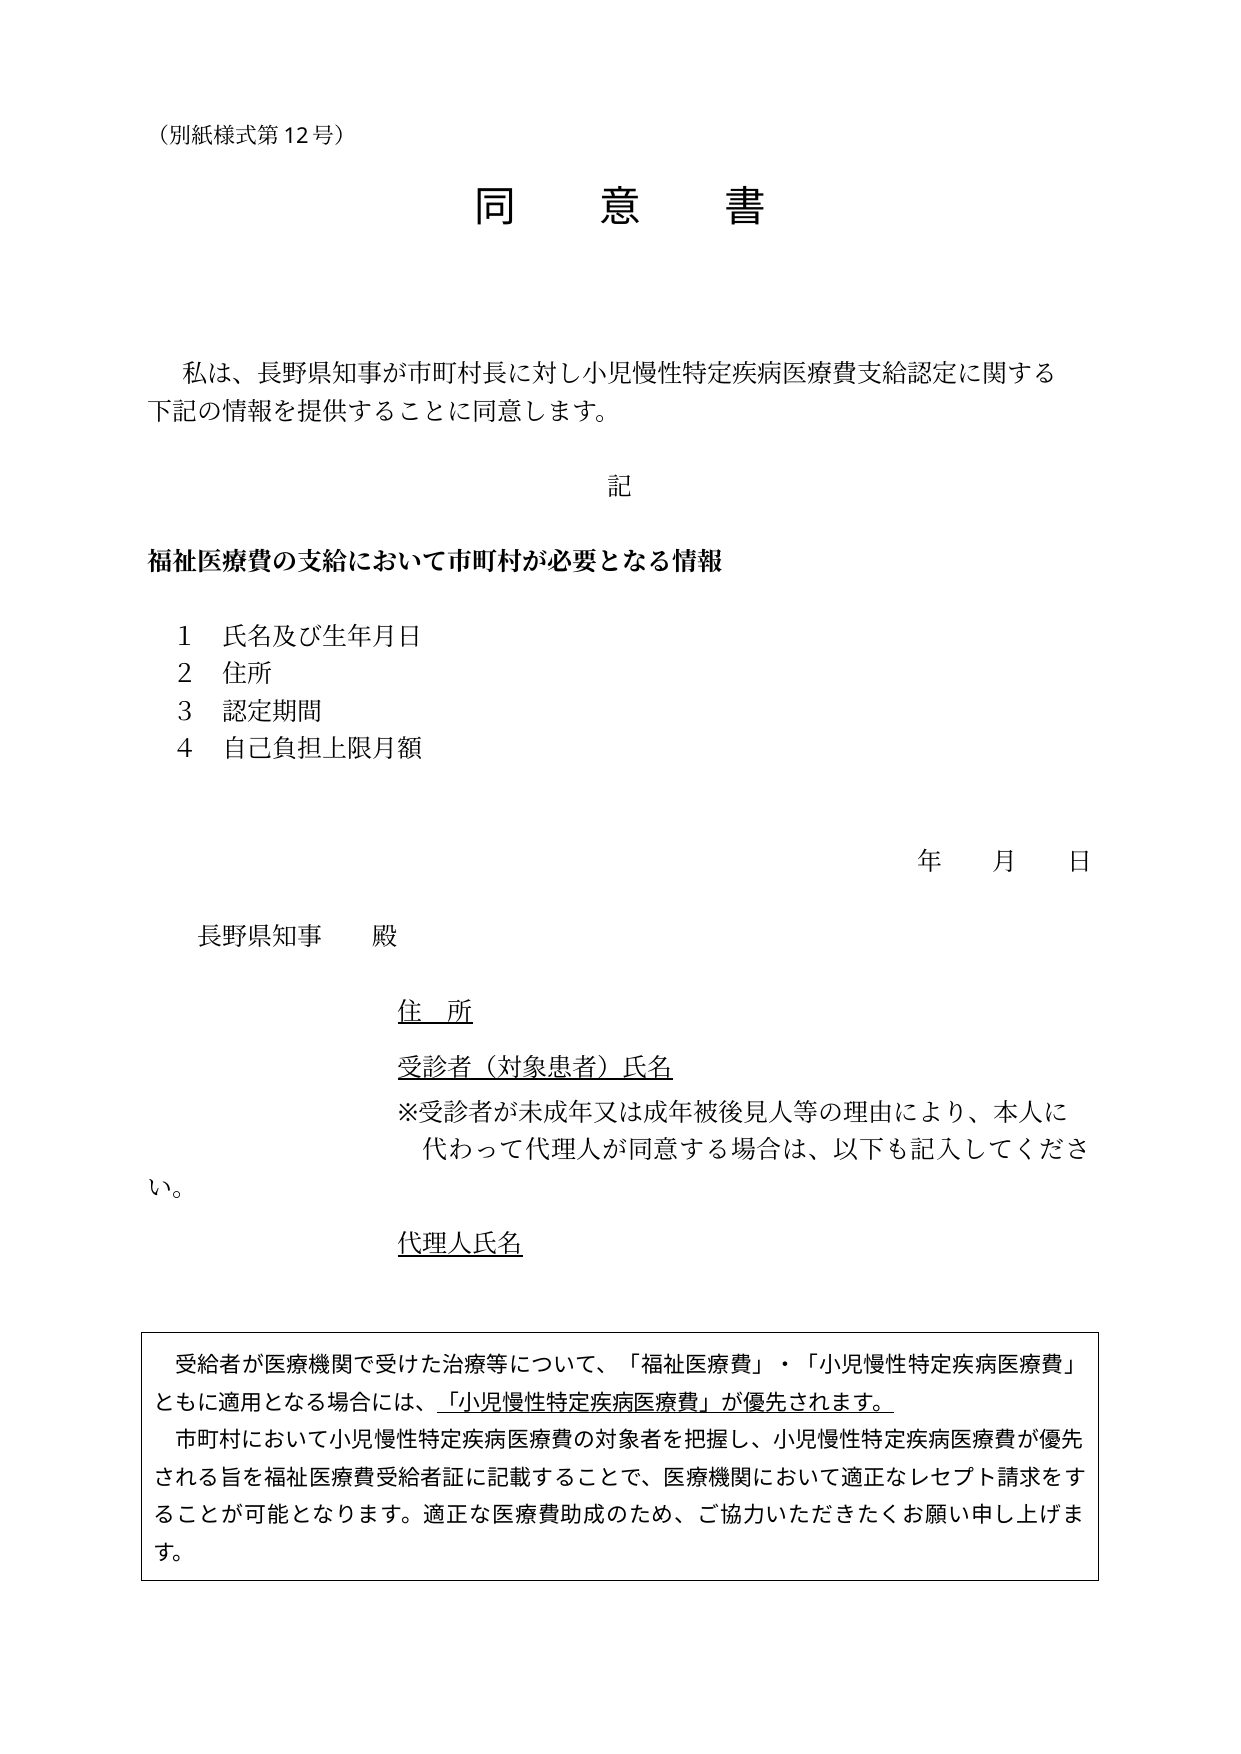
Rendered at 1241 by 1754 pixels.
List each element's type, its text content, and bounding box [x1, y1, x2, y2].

text ２ 住所 [148, 653, 1092, 691]
text ３ 認定期間 [148, 691, 1092, 728]
text ４ 自己負担上限月額 [148, 728, 1092, 766]
text 福祉医療費の支給において市町村が必要となる情報 [148, 541, 1092, 578]
text 年 月 日 [148, 841, 1092, 878]
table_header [142, 1333, 1098, 1580]
text 住 所 [148, 991, 1092, 1028]
text 同 意 書 [148, 166, 1092, 241]
text ※受診者が未成年又は成年被後見人等の理由により、本人に [148, 1092, 1092, 1129]
text 代理人氏名 [148, 1223, 1092, 1261]
text 私は、長野県知事が市町村長に対し小児慢性特定疾病医療費支給認定に関する [148, 353, 1092, 391]
text １ 氏名及び生年月日 [148, 616, 1092, 653]
subtitle 記 [148, 466, 1092, 503]
text 代わって代理人が同意する場合は、以下も記入してください。 [148, 1129, 1092, 1204]
text 受診者（対象患者）氏名 [148, 1047, 1092, 1084]
text 長野県知事 殿 [148, 916, 1092, 953]
text 下記の情報を提供することに同意します。 [148, 391, 1092, 428]
